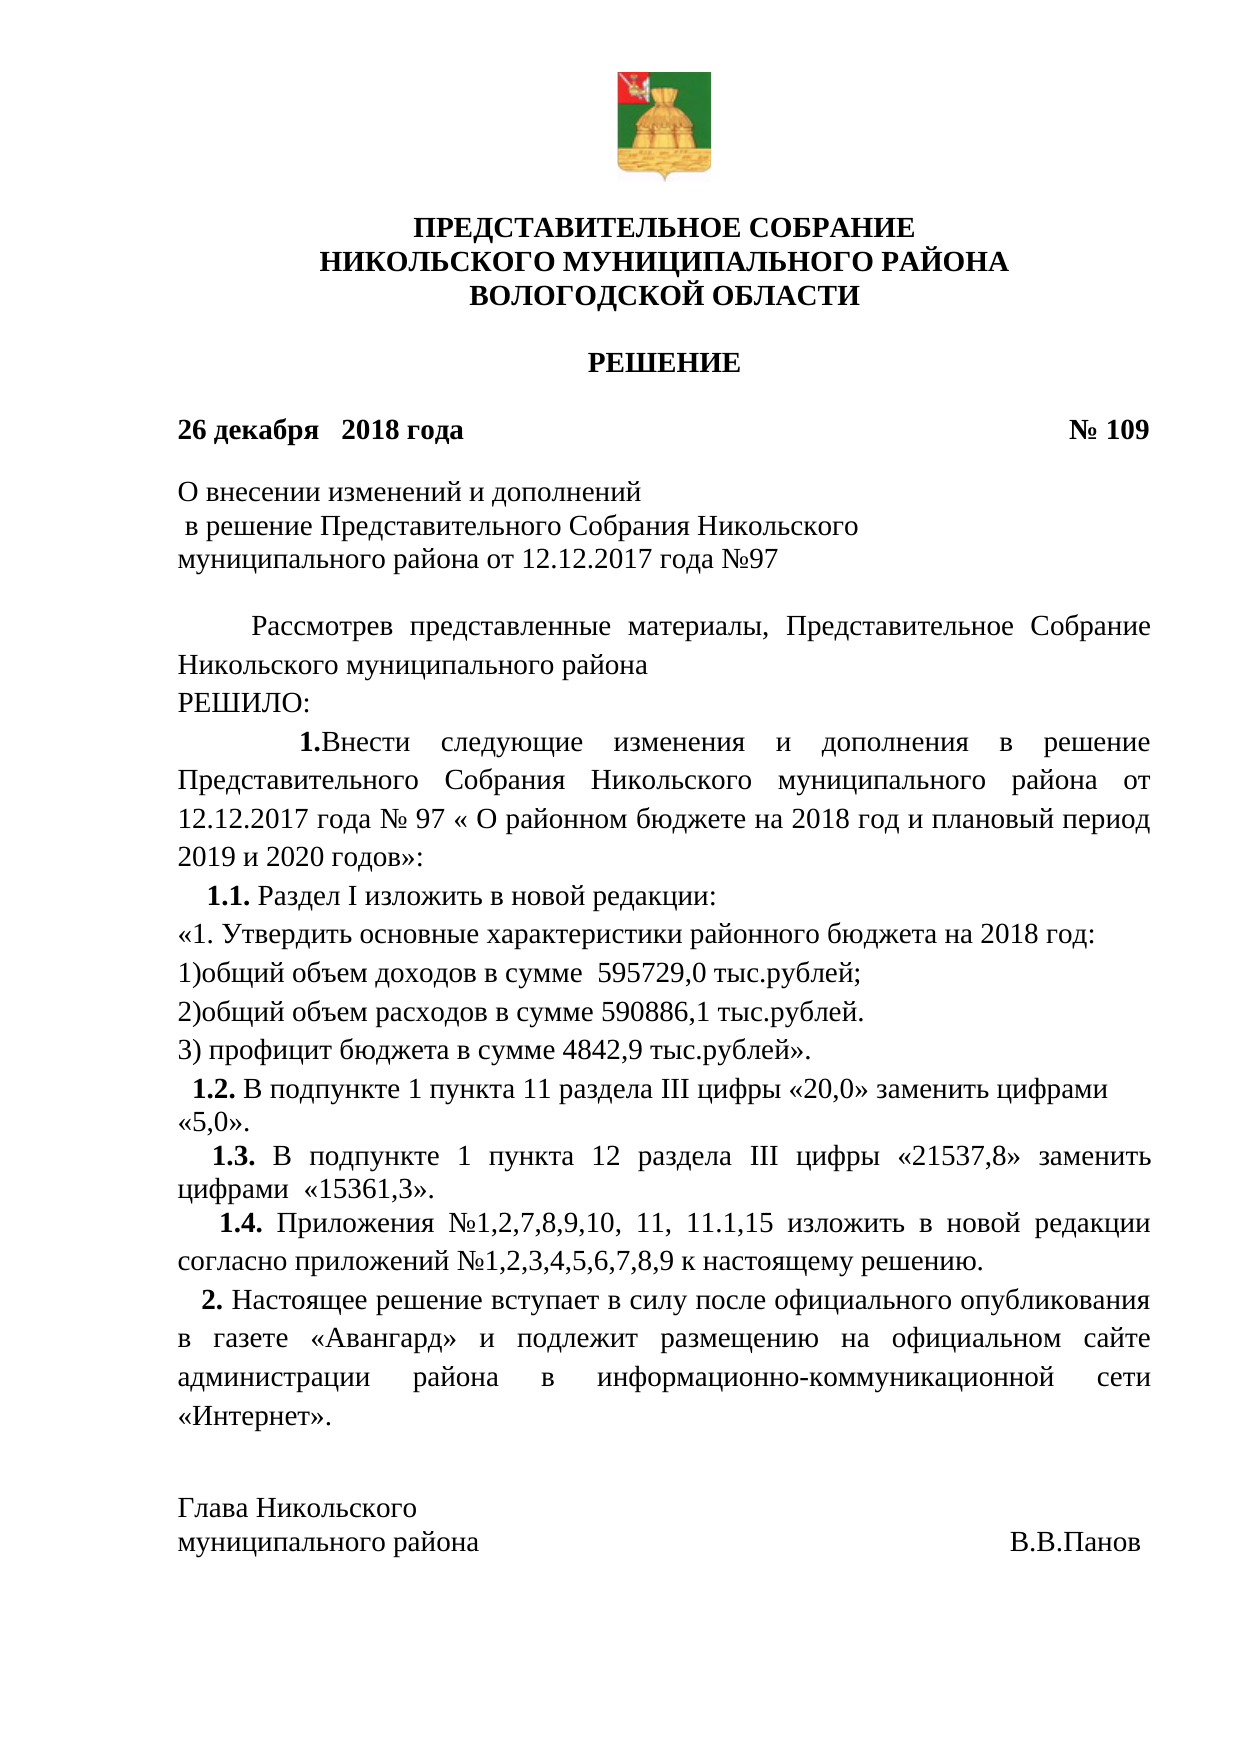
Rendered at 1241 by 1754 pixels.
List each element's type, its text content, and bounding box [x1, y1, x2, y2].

text НИКОЛЬСКОГО МУНИЦИПАЛЬНОГО РАЙОНА [177, 244, 1152, 278]
text 1.4. Приложения №1,2,7,8,9,10, 11, 11.1,15 изложить в новой редакции согласно приложений №1,2,3,4,5,6,7,8,9 к настоящему решению. [177, 1205, 1152, 1277]
text РЕШИЛО: [177, 685, 1152, 719]
text 2)общий объем расходов в сумме 590886,1 тыс.рублей. [177, 994, 1152, 1027]
text 1.Внести следующие изменения и дополнения в решение Представительного Собрания Никольского муниципального района от 12.12.2017 года № 97 « О районном бюджете на 2018 год и плановый период 2019 и 2020 годов»: [177, 724, 1152, 873]
text О внесении изменений и дополнений [177, 474, 1152, 508]
text «5,0». [177, 1104, 1152, 1138]
text Рассмотрев представленные материалы, Представительное Собрание Никольского муниципального района [177, 608, 1152, 680]
text муниципального района В.В.Панов [177, 1524, 1152, 1558]
text в решение Представительного Собрания Никольского [177, 508, 1152, 541]
text «1. Утвердить основные характеристики районного бюджета на 2018 год: [177, 917, 1152, 950]
text 3) профицит бюджета в сумме 4842,9 тыс.рублей». [177, 1032, 1152, 1066]
text ВОЛОГОДСКОЙ ОБЛАСТИ [177, 278, 1152, 311]
text 1)общий объем доходов в сумме 595729,0 тыс.рублей; [177, 955, 1152, 989]
picture [617, 72, 712, 182]
text 1.1. Раздел I изложить в новой редакции: [177, 878, 1152, 912]
text 26 декабря 2018 года № 109 [177, 412, 1152, 445]
text муниципального района от 12.12.2017 года №97 [177, 541, 1152, 575]
text 2. Настоящее решение вступает в силу после официального опубликования в газете «Авангард» и подлежит размещению на официальном сайте администрации района в информационно-коммуникационной сети «Интернет». [177, 1282, 1152, 1431]
text 1.2. В подпункте 1 пункта 11 раздела III цифры «20,0» заменить цифрами [177, 1071, 1152, 1104]
text 1.3. В подпункте 1 пункта 12 раздела III цифры «21537,8» заменить цифрами «15361,3». [177, 1138, 1152, 1205]
text ПРЕДСТАВИТЕЛЬНОЕ СОБРАНИЕ [177, 211, 1152, 244]
text Глава Никольского [177, 1491, 1152, 1524]
text РЕШЕНИЕ [177, 345, 1152, 378]
